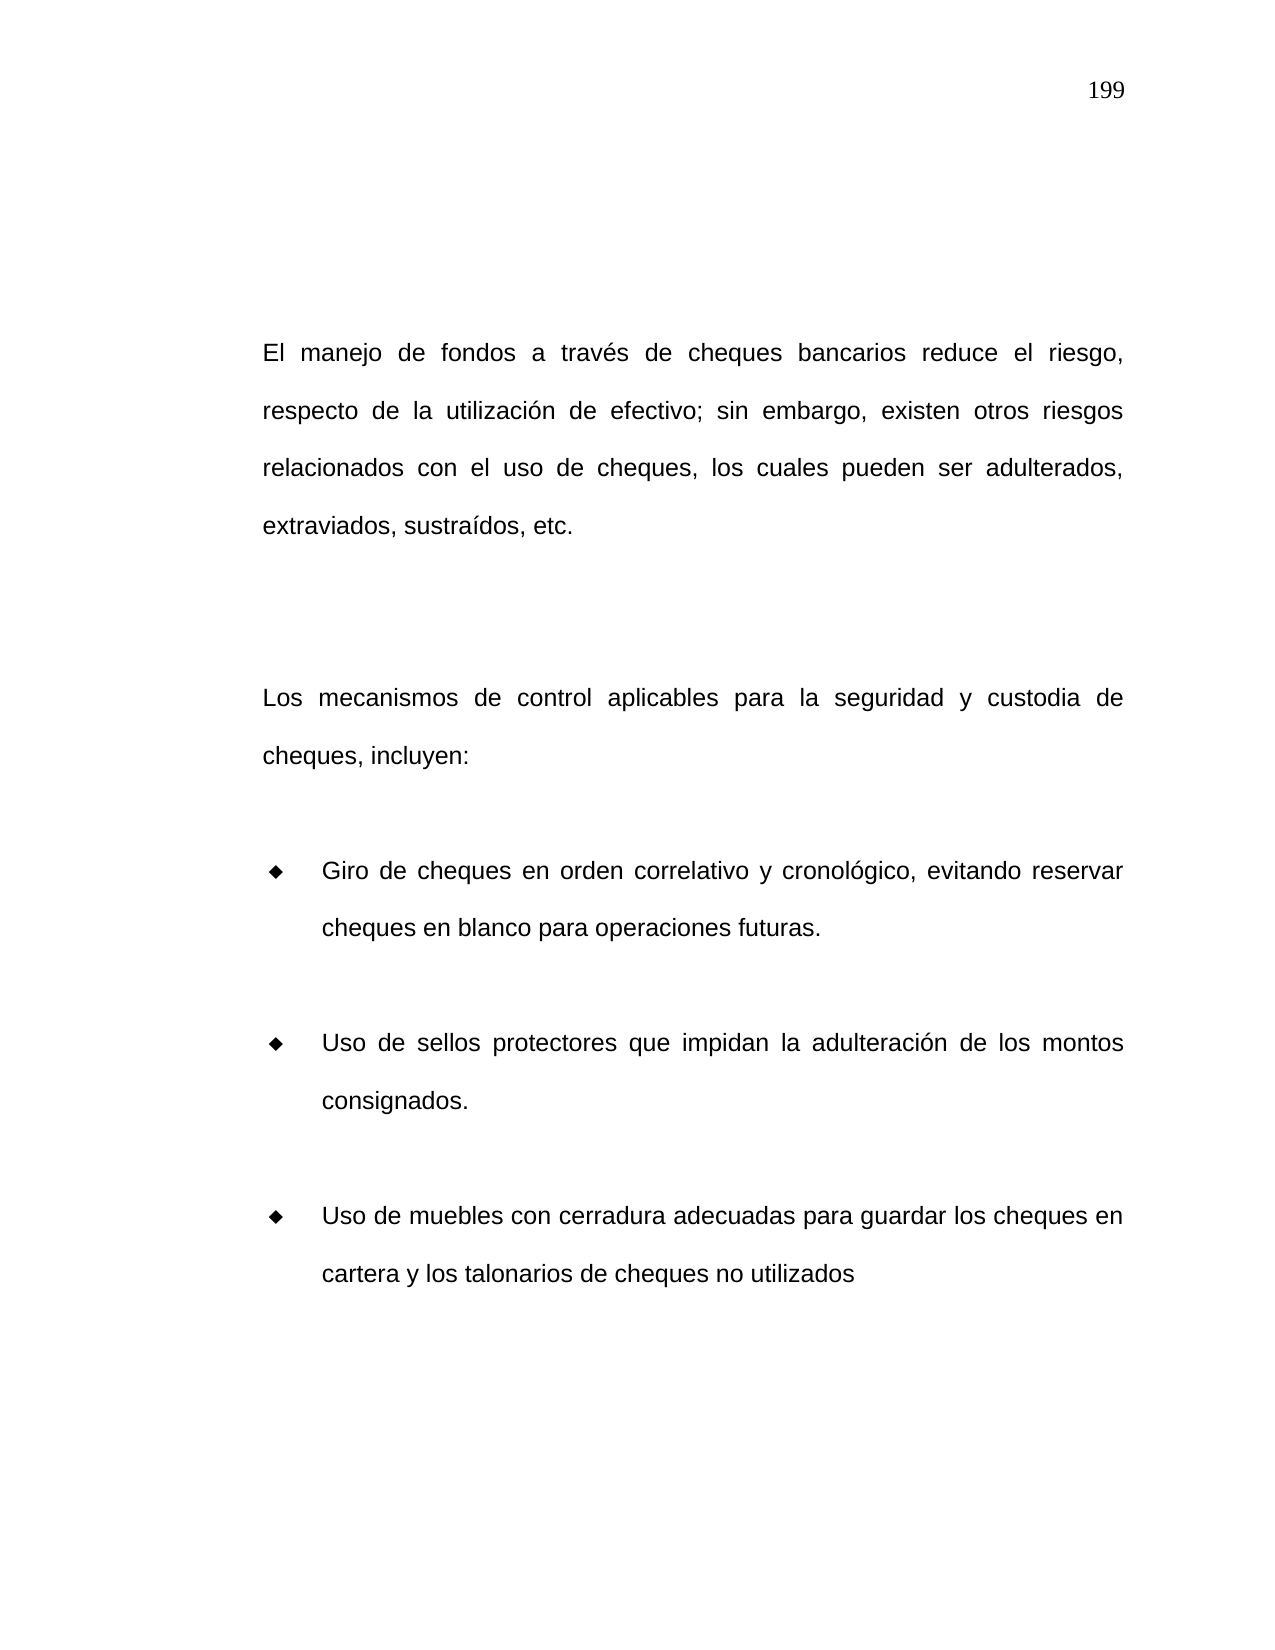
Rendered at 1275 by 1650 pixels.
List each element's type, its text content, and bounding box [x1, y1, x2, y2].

list Giro de cheques en orden correlativo y cronológico, evitando reservar cheques en blanco para operaciones futuras. [268, 856, 1125, 942]
text Los mecanismos de control aplicables para la seguridad y custodia de cheques, incluyen: [262, 683, 1125, 769]
text El manejo de fondos a través de cheques bancarios reduce el riesgo, respecto de la utilización de efectivo; sin embargo, existen otros riesgos relacionados con el uso de cheques, los cuales pueden ser adulterados, extraviados, sustraídos, etc. [262, 338, 1125, 539]
list Uso de sellos protectores que impidan la adulteración de los montos consignados. [268, 1028, 1125, 1115]
list Uso de muebles con cerradura adecuadas para guardar los cheques en cartera y los talonarios de cheques no utilizados [268, 1201, 1125, 1287]
